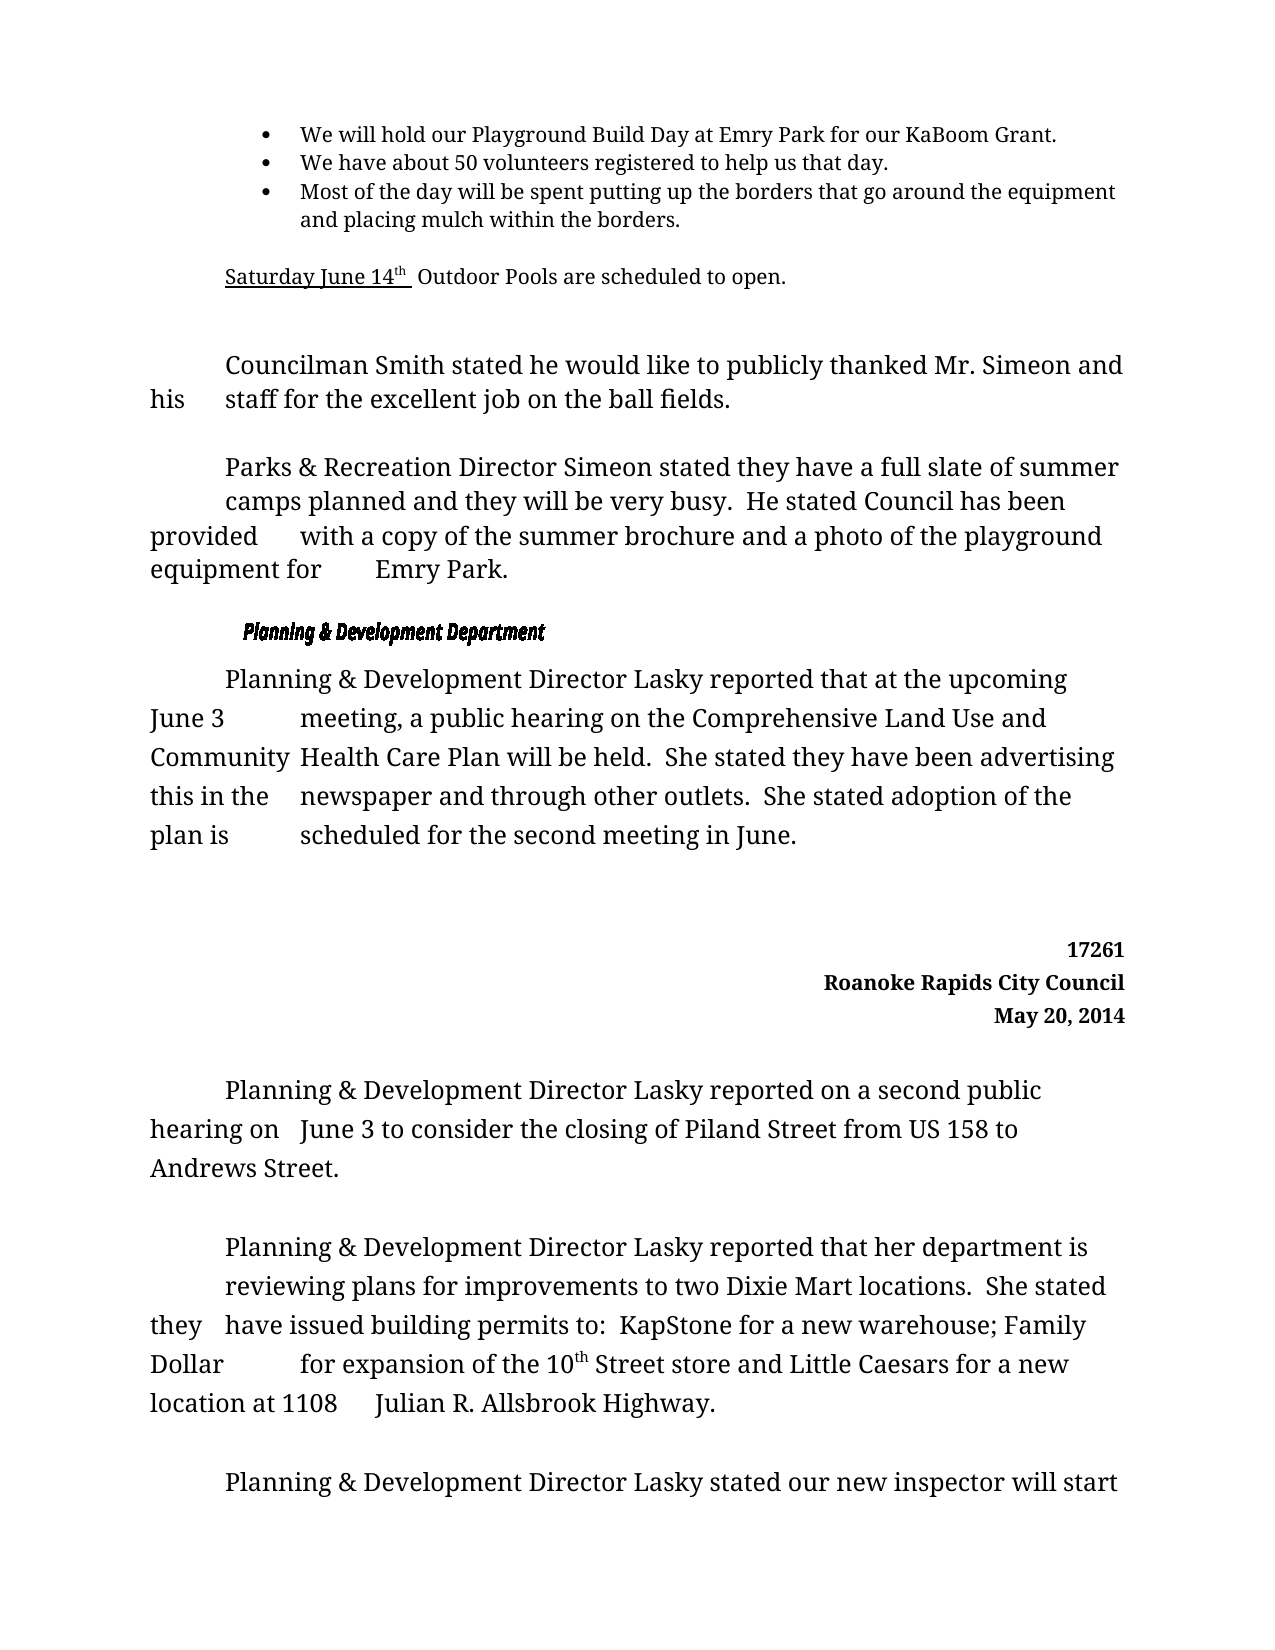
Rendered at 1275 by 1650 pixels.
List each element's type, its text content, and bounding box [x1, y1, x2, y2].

text Councilman Smith stated he would like to publicly thanked Mr. Simeon and his staff for the excellent job on the ball fields. [150, 348, 1125, 416]
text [150, 1464, 1125, 1498]
list We will hold our Playground Build Day at Emry Park for our KaBoom Grant. [262, 120, 1125, 148]
text Roanoke Rapids City Council [150, 968, 1125, 997]
text Parks & Recreation Director Simeon stated they have a full slate of summer camps planned and they will be very busy. He stated Council has been provided with a copy of the summer brochure and a photo of the playground equipment for Emry Park. [150, 450, 1125, 586]
list We have about 50 volunteers registered to help us that day. [262, 148, 1125, 177]
text Planning & Development Director Lasky reported that at the upcoming June 3 meeting, a public hearing on the Comprehensive Land Use and Community Health Care Plan will be held. She stated they have been advertising this in the newspaper and through other outlets. She stated adoption of the plan is scheduled for the second meeting in June. [150, 661, 1125, 852]
list Most of the day will be spent putting up the borders that go around the equipment and placing mulch within the borders. [262, 177, 1125, 234]
text 17261 [150, 936, 1125, 964]
text Planning & Development Director Lasky reported that her department is reviewing plans for improvements to two Dixie Mart locations. She stated they have issued building permits to: KapStone for a new warehouse; Family Dollar for expansion of the 10th Street store and Little Caesars for a new location at 1108 Julian R. Allsbrook Highway. [150, 1229, 1125, 1420]
text Saturday June 14th Outdoor Pools are scheduled to open. [150, 262, 1125, 291]
text Planning & Development Director Lasky reported on a second public hearing on June 3 to consider the closing of Piland Street from US 158 to Andrews Street. [150, 1072, 1125, 1185]
text May 20, 2014 [150, 1001, 1125, 1029]
